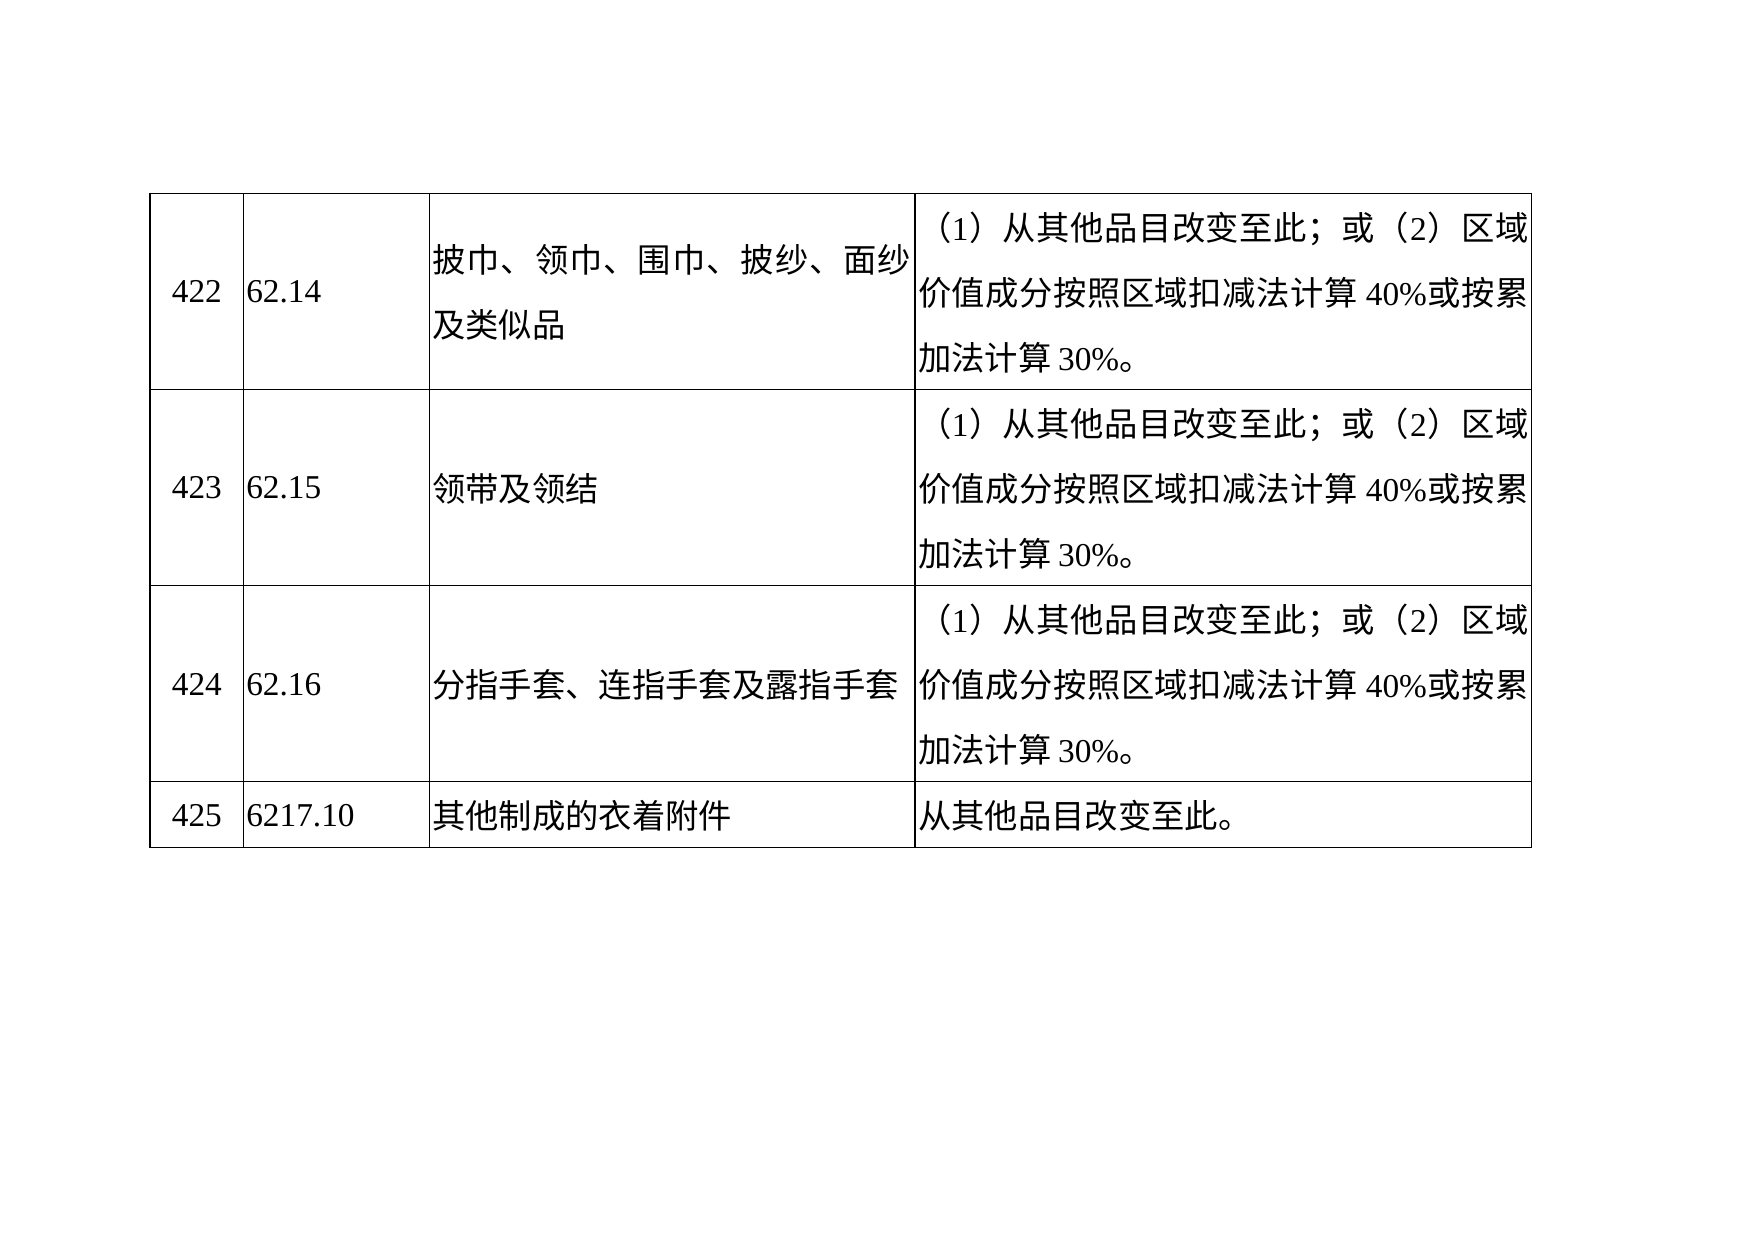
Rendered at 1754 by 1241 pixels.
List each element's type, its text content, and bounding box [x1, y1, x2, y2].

table_cell 422 [151, 194, 243, 388]
table_cell 6217.10 [244, 782, 429, 847]
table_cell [916, 194, 1531, 388]
table_cell 62.15 [244, 390, 429, 584]
table_cell 62.16 [244, 586, 429, 781]
table_cell 62.14 [244, 194, 429, 388]
table_cell 分指手套、连指手套及露指手套 [430, 586, 914, 781]
table_cell 领带及领结 [430, 390, 914, 584]
table_cell 424 [151, 586, 243, 781]
table_cell （1）从其他品目改变至此；或（2）区域价值成分按照区域扣减法计算40%或按累加法计算30%。 [916, 586, 1531, 781]
table_cell （1）从其他品目改变至此；或（2）区域价值成分按照区域扣减法计算40%或按累加法计算30%。 [916, 390, 1531, 584]
table_cell 423 [151, 390, 243, 584]
table_cell 其他制成的衣着附件 [430, 782, 914, 847]
table_cell 425 [151, 782, 243, 847]
table_cell 披巾、领巾、围巾、披纱、面纱及类似品 [430, 194, 914, 388]
table_cell 从其他品目改变至此。 [916, 782, 1531, 847]
